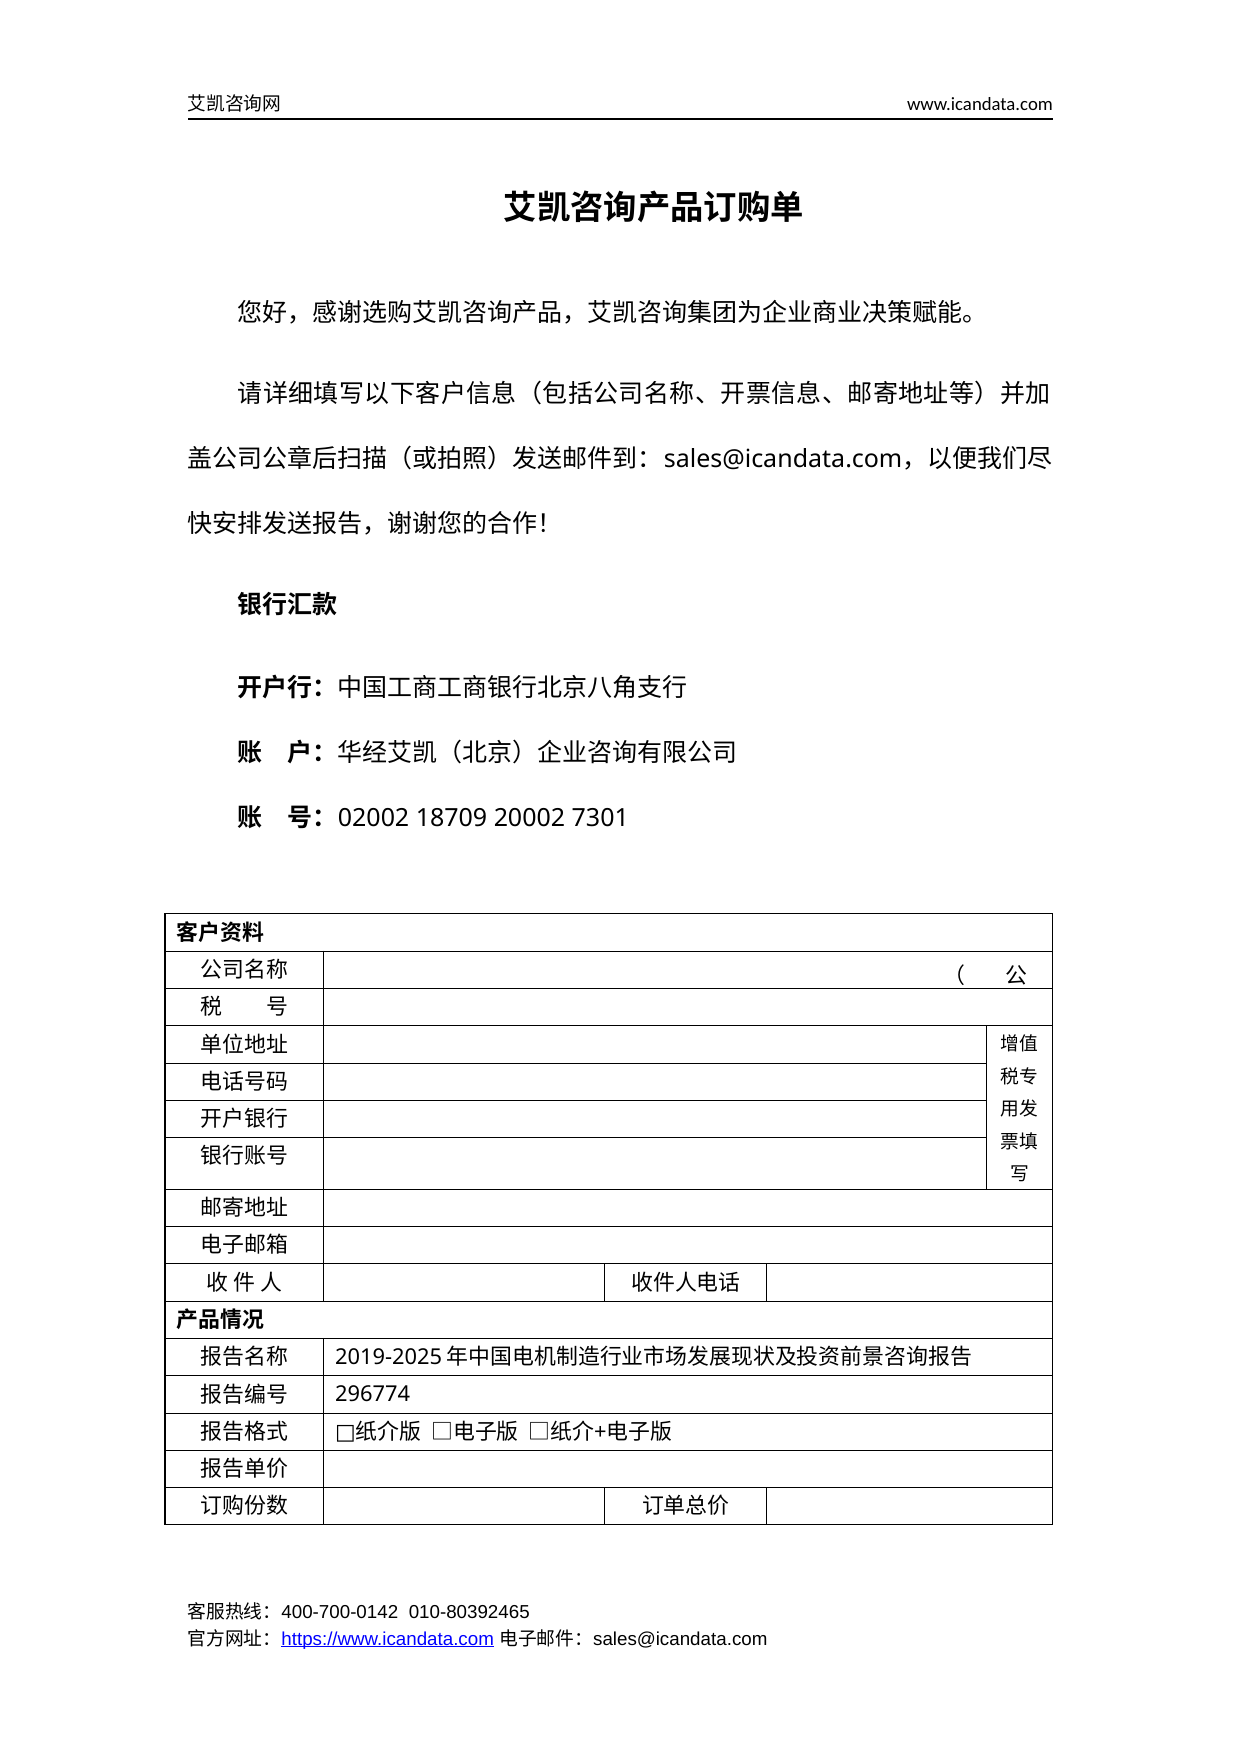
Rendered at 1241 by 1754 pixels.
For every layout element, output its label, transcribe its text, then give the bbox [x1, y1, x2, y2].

table_cell [767, 1264, 1052, 1301]
table_cell 2019-2025年中国电机制造行业市场发展现状及投资前景咨询报告 [324, 1339, 1052, 1375]
table_cell 报告编号 [166, 1376, 323, 1412]
table_cell [324, 1138, 986, 1189]
table_header 客户资料 [166, 914, 1052, 951]
table_cell [324, 1190, 1052, 1226]
table_cell □纸介版 □电子版 □纸介+电子版 [324, 1414, 1052, 1450]
table_cell 公司名称 [166, 952, 323, 988]
table_cell [324, 989, 1052, 1025]
text 银行汇款 [187, 570, 1053, 635]
table_cell 开户银行 [166, 1101, 323, 1137]
text 账 户：华经艾凯（北京）企业咨询有限公司 [187, 718, 1053, 783]
table_cell 产品情况 [166, 1302, 1052, 1338]
table_cell 订购份数 [166, 1488, 323, 1524]
table_cell 银行账号 [166, 1138, 323, 1189]
table_cell [324, 1488, 604, 1524]
table_cell [324, 1227, 1052, 1263]
table_cell [324, 1451, 1052, 1487]
table_cell 订单总价 [605, 1488, 766, 1524]
table_cell 增值税专用发票填写 [987, 1026, 1052, 1189]
table_cell [324, 1264, 604, 1301]
table_cell 296774 [324, 1376, 1052, 1412]
table_cell [324, 952, 1052, 988]
table_cell [767, 1488, 1052, 1524]
text 开户行：中国工商工商银行北京八角支行 [187, 653, 1053, 718]
table_cell 报告名称 [166, 1339, 323, 1375]
table_cell [324, 1101, 986, 1137]
table_cell 税 号 [166, 989, 323, 1025]
table_cell 邮寄地址 [166, 1190, 323, 1226]
table_cell [324, 1026, 986, 1062]
table_cell 报告格式 [166, 1414, 323, 1450]
text 账 号：02002 18709 20002 7301 [187, 783, 1053, 848]
table_cell [324, 1064, 986, 1100]
table_cell 收 件 人 [166, 1264, 323, 1301]
table_cell 电子邮箱 [166, 1227, 323, 1263]
text 您好，感谢选购艾凯咨询产品，艾凯咨询集团为企业商业决策赋能。 [187, 278, 1053, 343]
table_cell 电话号码 [166, 1064, 323, 1100]
table_cell 报告单价 [166, 1451, 323, 1487]
text 艾凯咨询产品订购单 [187, 172, 1053, 237]
text 请详细填写以下客户信息（包括公司名称、开票信息、邮寄地址等）并加盖公司公章后扫描（或拍照）发送邮件到：sales@icandata.com，以便我们尽快安排发送报告，谢谢您的合作！ [187, 359, 1053, 554]
table_cell 收件人电话 [605, 1264, 766, 1301]
table_cell 单位地址 [166, 1026, 323, 1062]
